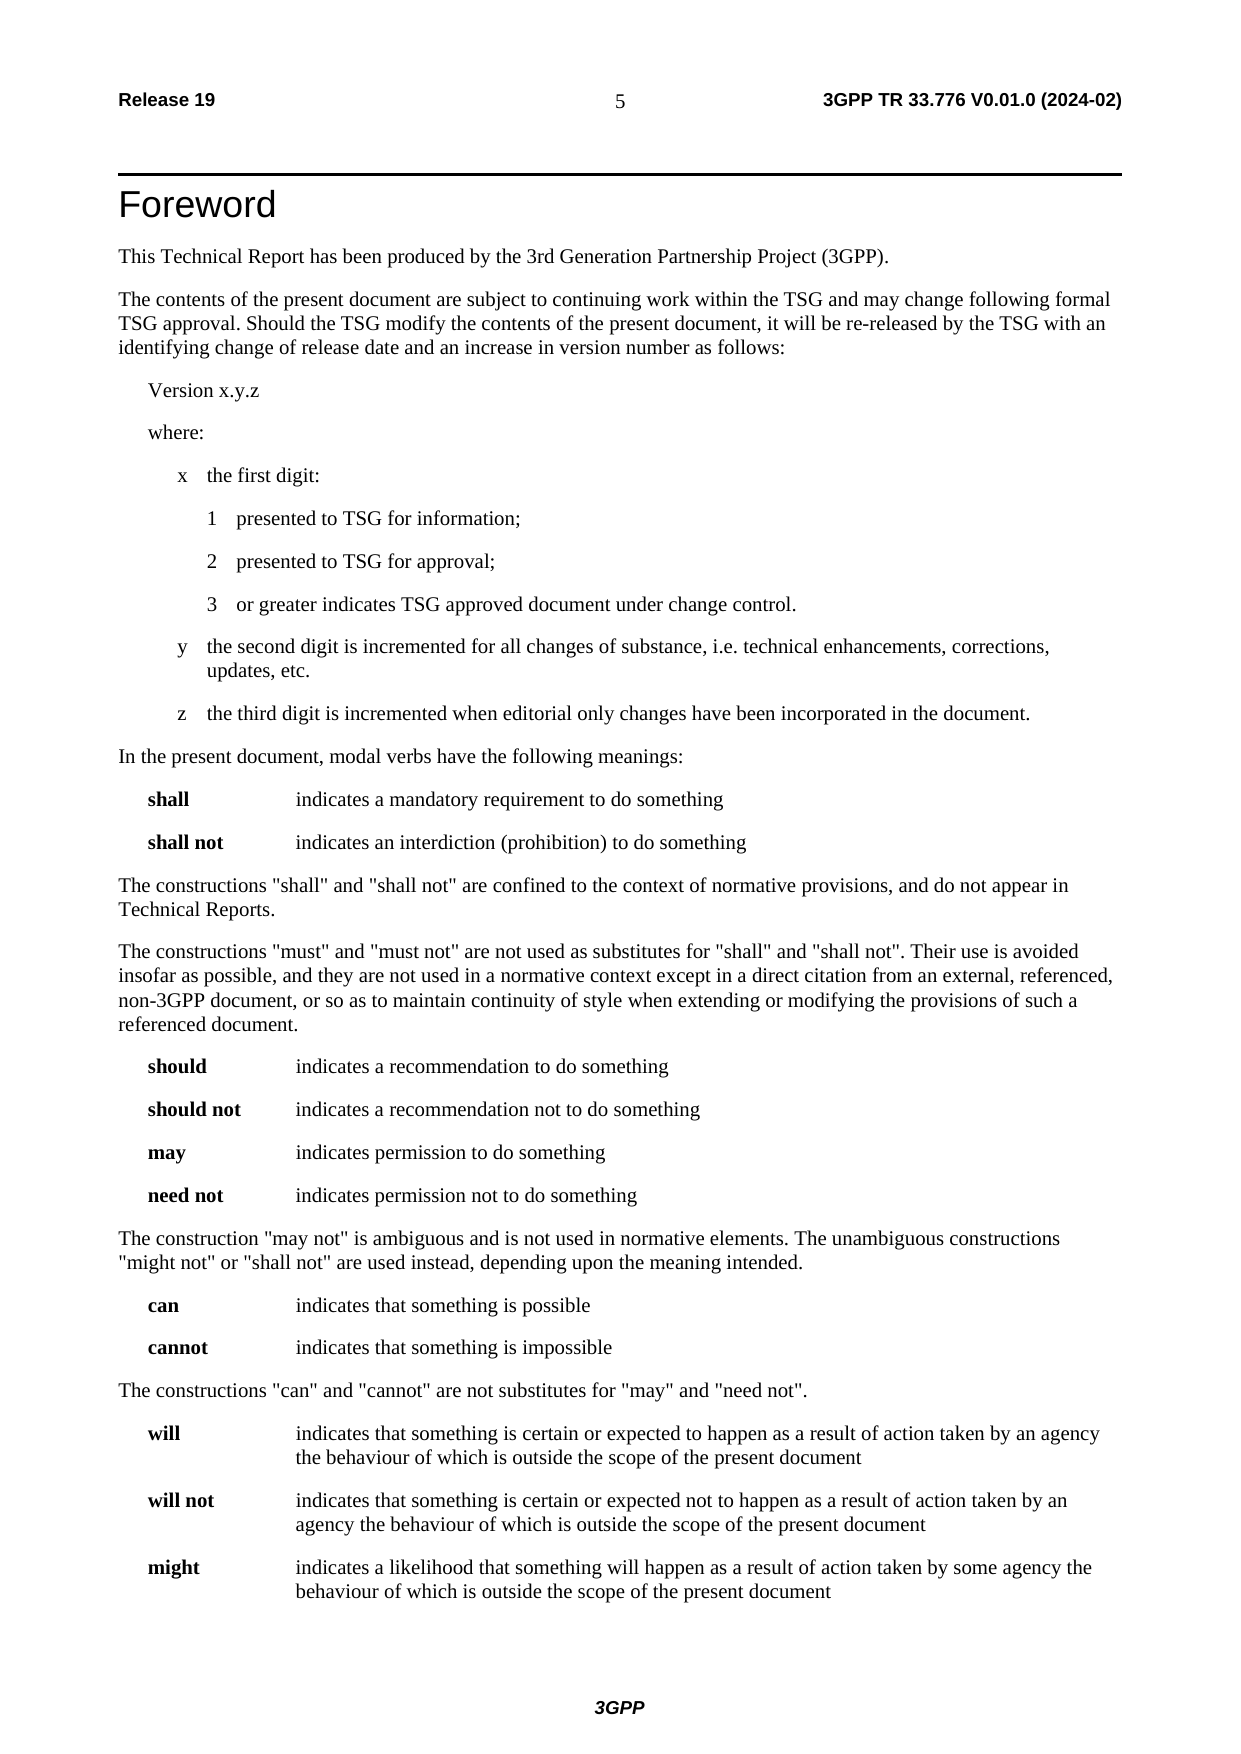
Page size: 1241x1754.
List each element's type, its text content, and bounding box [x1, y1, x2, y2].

text should not indicates a recommendation not to do something [148, 1097, 1122, 1121]
text shall indicates a mandatory requirement to do something [148, 787, 1122, 811]
text 3 or greater indicates TSG approved document under change control. [207, 592, 1122, 616]
text might indicates a likelihood that something will happen as a result of action taken by some agency the behaviour of which is outside the scope of the present document [148, 1555, 1122, 1603]
text should indicates a recommendation to do something [148, 1054, 1122, 1078]
text The constructions "can" and "cannot" are not substitutes for "may" and "need not". [118, 1378, 1122, 1402]
text The constructions "shall" and "shall not" are confined to the context of normative provisions, and do not appear in Technical Reports. [118, 872, 1122, 921]
text 2 presented to TSG for approval; [207, 549, 1122, 573]
text shall not indicates an interdiction (prohibition) to do something [148, 830, 1122, 854]
text may indicates permission to do something [148, 1140, 1122, 1164]
text will not indicates that something is certain or expected not to happen as a result of action taken by an agency the behaviour of which is outside the scope of the present document [148, 1488, 1122, 1536]
text 1 presented to TSG for information; [207, 506, 1122, 530]
text where: [148, 420, 1122, 444]
text will indicates that something is certain or expected to happen as a result of action taken by an agency the behaviour of which is outside the scope of the present document [148, 1421, 1122, 1469]
text need not indicates permission not to do something [148, 1183, 1122, 1207]
text The contents of the present document are subject to continuing work within the TSG and may change following formal TSG approval. Should the TSG modify the contents of the present document, it will be re-released by the TSG with an identifying change of release date and an increase in version number as follows: [118, 287, 1122, 359]
text The constructions "must" and "must not" are not used as substitutes for "shall" and "shall not". Their use is avoided insofar as possible, and they are not used in a normative context except in a direct citation from an external, referenced, non-3GPP document, or so as to maintain continuity of style when extending or modifying the provisions of such a referenced document. [118, 939, 1122, 1036]
text x the first digit: [177, 463, 1122, 487]
text can indicates that something is possible [148, 1292, 1122, 1317]
subtitle Foreword [118, 176, 1122, 225]
text In the present document, modal verbs have the following meanings: [118, 744, 1122, 768]
text cannot indicates that something is impossible [148, 1335, 1122, 1359]
text y the second digit is incremented for all changes of substance, i.e. technical enhancements, corrections, updates, etc. [177, 634, 1122, 682]
text z the third digit is incremented when editorial only changes have been incorporated in the document. [177, 701, 1122, 725]
text This Technical Report has been produced by the 3rd Generation Partnership Project (3GPP). [118, 244, 1122, 268]
text Version x.y.z [148, 377, 1122, 402]
text The construction "may not" is ambiguous and is not used in normative elements. The unambiguous constructions "might not" or "shall not" are used instead, depending upon the meaning intended. [118, 1226, 1122, 1274]
